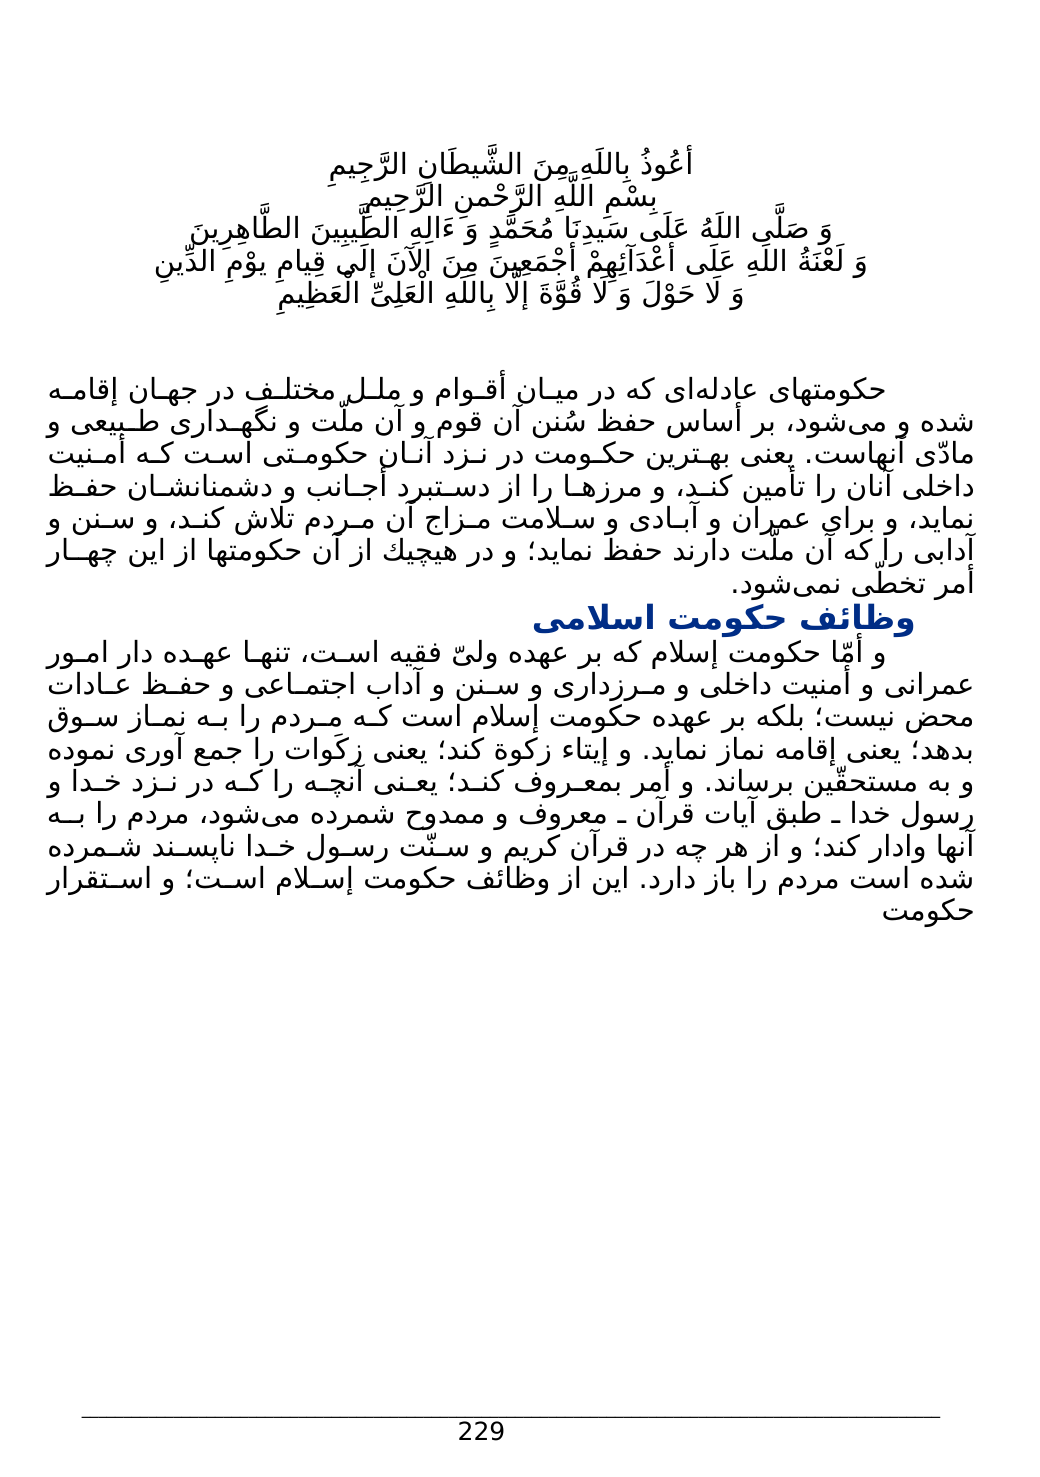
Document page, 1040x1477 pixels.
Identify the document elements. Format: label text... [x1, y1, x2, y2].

subtitle وظائف حكومت اسلامى [106, 600, 916, 637]
text و أمّا حكومت إسلام كه بر عهده ولىّ فقیه است، تنها عهده دار امور عمرانى و أمنیت داخلى و مرزدارى و سنن و آداب اجتماعى و حفظ عادات محض نیست؛ بلكه بر عهده حكومت إسلام است كه مردم را به نماز سوق بدهد؛ یعنى إقامه نماز نماید. و إیتاء زكوة كند؛ یعنى زكَوات را جمع آورى نموده و به مستحقّین برساند. و أمر بمعروف كند؛ یعنى آنچه را كه در نزد خدا و رسول خدا ـ طبق آیات قرآن ـ معروف و ممدوح شمرده مى‌شود، مردم را به آنها وادار كند؛ و از هر چه در قرآن كریم و سنّت رسول خدا ناپسند شمرده شده است مردم را باز دارد. این از وظائف حكومت إسلام است؛ و استقرار حكومت [47, 637, 975, 927]
text حكومتهاى عادله‌اى كه در میان أقوام و ملل مختلف در جهان إقامه شده و مى‌شود، بر أساس حفظ سُنن آن قوم و آن ملّت و نگهدارى طبیعى و مادّى آنهاست. یعنى بهترین حكومت در نزد آنان حكومتى است كه أمنیت داخلى آنان را تأمین كند، و مرزها را از دستبرد أجانب و دشمنانشان حفظ نماید، و براى عمران و آبادى و سلامت مزاج آن مردم تلاش كند، و سنن و آدابى را كه آن ملّت دارند حفظ نماید؛ و در هیچیك از آن حكومتها از این چهار أمر تخطّى نمى‌شود. [47, 374, 975, 600]
text وَ لَا حَوْلَ وَ لَا قُوَّةَ إلَّا بِاللَهِ الْعَلِىِّ الْعَظِیمِ [47, 277, 975, 310]
text وَ صَلَّى اللَهُ عَلَى سَیدِنَا مُحَمَّدٍ وَ ءَالِهِ الطَّیبِینَ الطَّاهِرِینَ [47, 213, 975, 245]
text وَ لَعْنَةُ اللَهِ عَلَى أعْدَآئِهِمْ أجْمَعِینَ مِنَ الآنَ إلَى قِیامِ یوْمِ الدِّینِ [47, 245, 975, 277]
text بِسْمِ اللَّهِ الرَّحْمنِ الرَّحِیمِ [47, 181, 975, 213]
text أعُوذُ بِاللَهِ مِنَ الشَّیطَانِ الرَّجِیمِ [47, 149, 975, 181]
